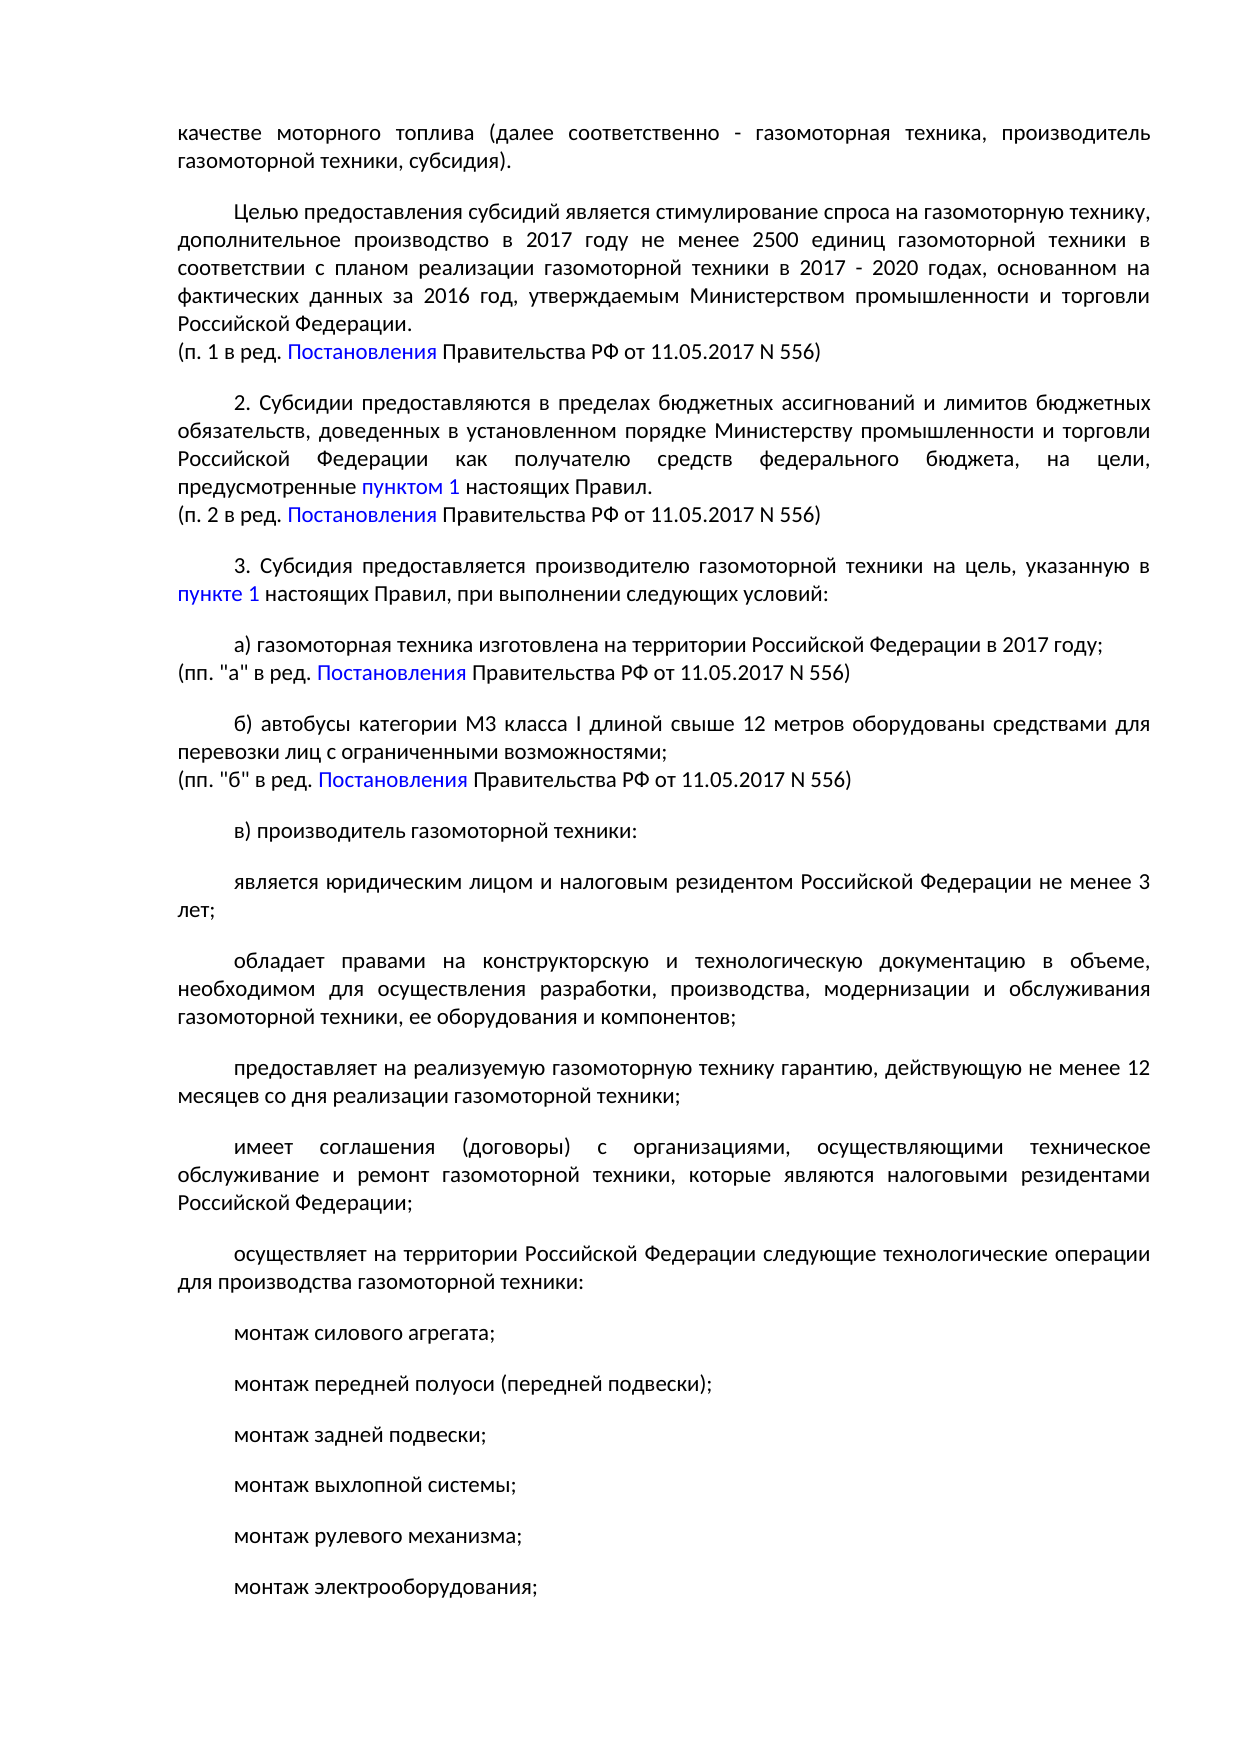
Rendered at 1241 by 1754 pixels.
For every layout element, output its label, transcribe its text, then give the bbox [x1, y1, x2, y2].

text 2. Субсидии предоставляются в пределах бюджетных ассигнований и лимитов бюджетных обязательств, доведенных в установленном порядке Министерству промышленности и торговли Российской Федерации как получателю средств федерального бюджета, на цели, предусмотренные пунктом 1 настоящих Правил. [177, 388, 1152, 500]
text является юридическим лицом и налоговым резидентом Российской Федерации не менее 3 лет; [177, 867, 1152, 923]
text монтаж передней полуоси (передней подвески); [177, 1369, 1152, 1397]
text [177, 118, 1152, 174]
text монтаж электрооборудования; [177, 1572, 1152, 1601]
text обладает правами на конструкторскую и технологическую документацию в объеме, необходимом для осуществления разработки, производства, модернизации и обслуживания газомоторной техники, ее оборудования и компонентов; [177, 946, 1152, 1030]
text монтаж силового агрегата; [177, 1318, 1152, 1346]
text монтаж выхлопной системы; [177, 1471, 1152, 1499]
text предоставляет на реализуемую газомоторную технику гарантию, действующую не менее 12 месяцев со дня реализации газомоторной техники; [177, 1053, 1152, 1109]
text 3. Субсидия предоставляется производителю газомоторной техники на цель, указанную в пункте 1 настоящих Правил, при выполнении следующих условий: [177, 551, 1152, 607]
text Целью предоставления субсидий является стимулирование спроса на газомоторную технику, дополнительное производство в 2017 году не менее 2500 единиц газомоторной техники в соответствии с планом реализации газомоторной техники в 2017 - 2020 годах, основанном на фактических данных за 2016 год, утверждаемым Министерством промышленности и торговли Российской Федерации. [177, 197, 1152, 337]
text (пп. "а" в ред. Постановления Правительства РФ от 11.05.2017 N 556) [177, 658, 1152, 686]
text монтаж задней подвески; [177, 1420, 1152, 1448]
text а) газомоторная техника изготовлена на территории Российской Федерации в 2017 году; [177, 630, 1152, 658]
text (пп. "б" в ред. Постановления Правительства РФ от 11.05.2017 N 556) [177, 765, 1152, 793]
text монтаж рулевого механизма; [177, 1522, 1152, 1549]
text осуществляет на территории Российской Федерации следующие технологические операции для производства газомоторной техники: [177, 1239, 1152, 1295]
text (п. 1 в ред. Постановления Правительства РФ от 11.05.2017 N 556) [177, 337, 1152, 365]
text (п. 2 в ред. Постановления Правительства РФ от 11.05.2017 N 556) [177, 500, 1152, 528]
text имеет соглашения (договоры) с организациями, осуществляющими техническое обслуживание и ремонт газомоторной техники, которые являются налоговыми резидентами Российской Федерации; [177, 1132, 1152, 1216]
text б) автобусы категории М3 класса I длиной свыше 12 метров оборудованы средствами для перевозки лиц с ограниченными возможностями; [177, 709, 1152, 765]
text в) производитель газомоторной техники: [177, 816, 1152, 844]
